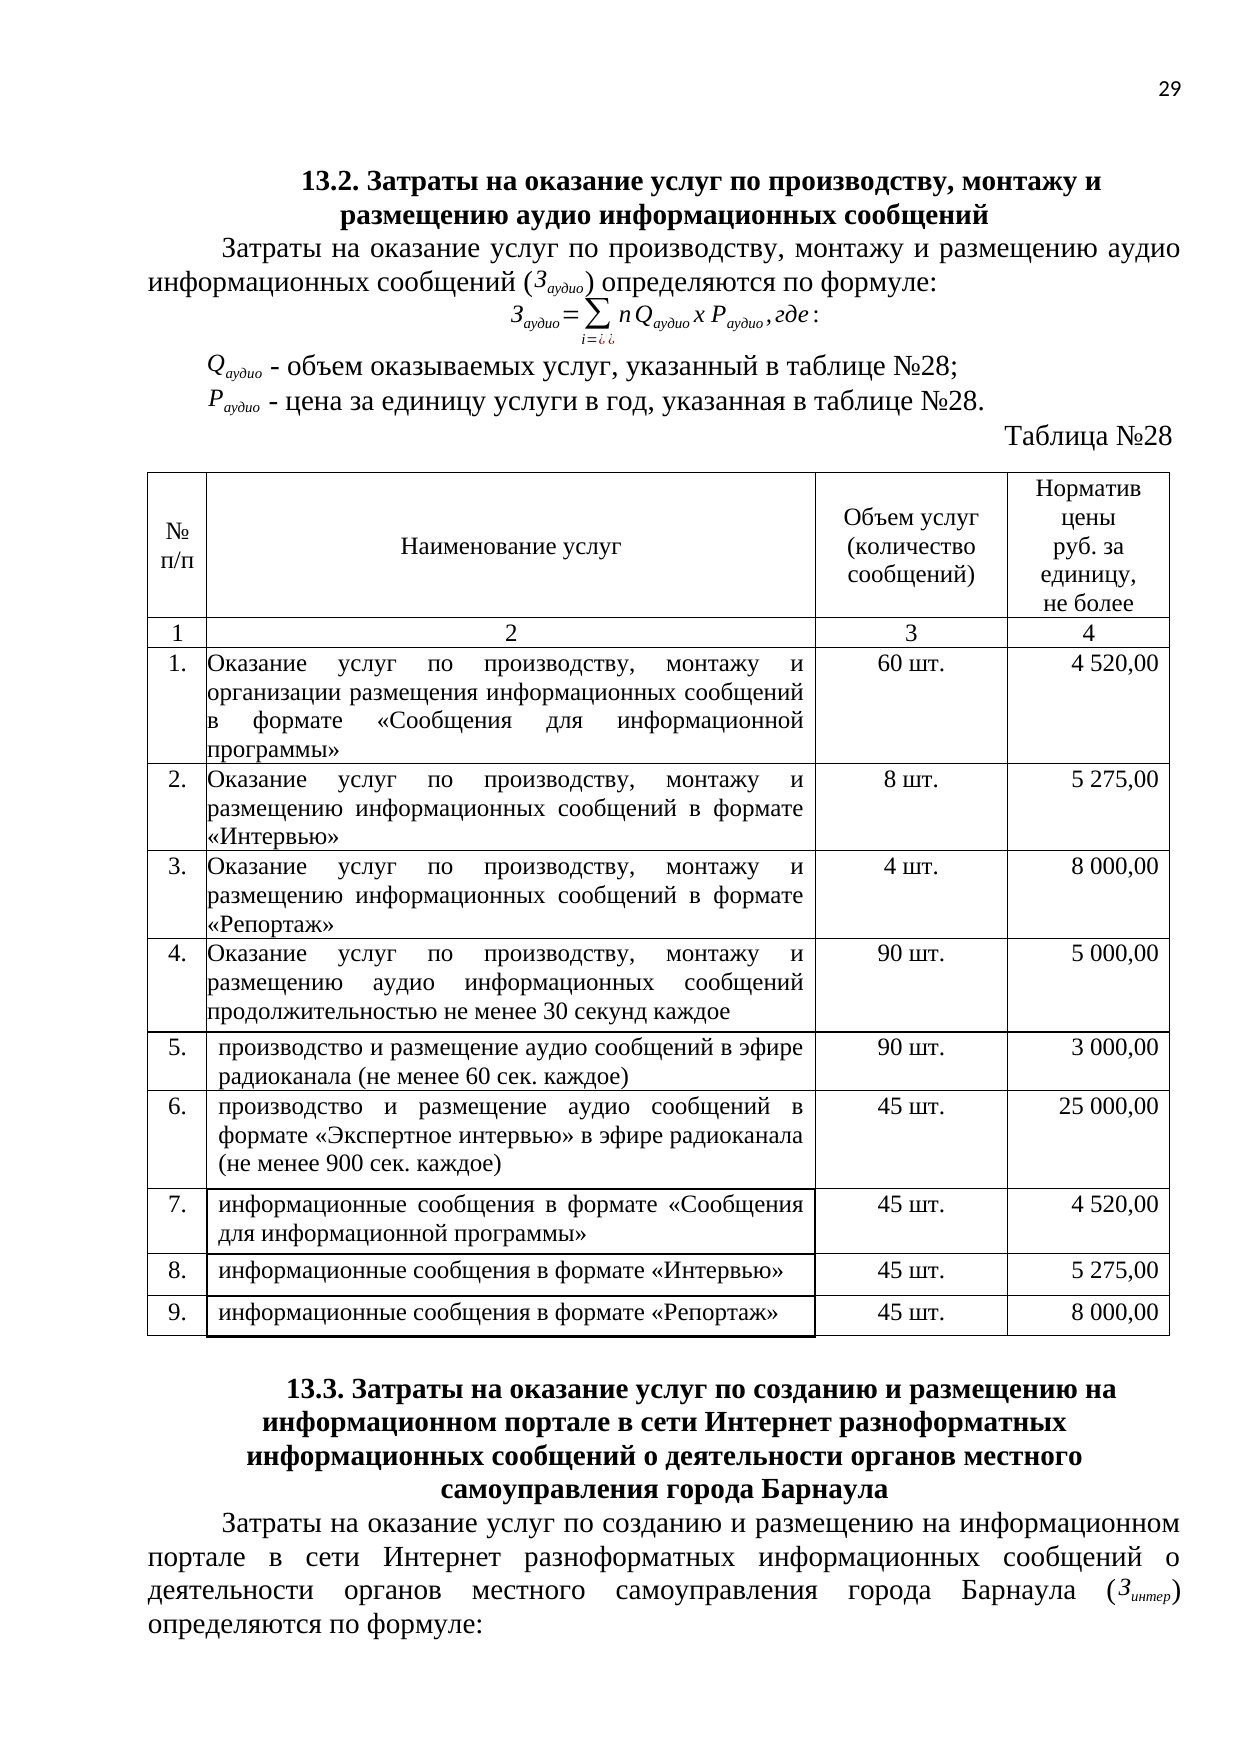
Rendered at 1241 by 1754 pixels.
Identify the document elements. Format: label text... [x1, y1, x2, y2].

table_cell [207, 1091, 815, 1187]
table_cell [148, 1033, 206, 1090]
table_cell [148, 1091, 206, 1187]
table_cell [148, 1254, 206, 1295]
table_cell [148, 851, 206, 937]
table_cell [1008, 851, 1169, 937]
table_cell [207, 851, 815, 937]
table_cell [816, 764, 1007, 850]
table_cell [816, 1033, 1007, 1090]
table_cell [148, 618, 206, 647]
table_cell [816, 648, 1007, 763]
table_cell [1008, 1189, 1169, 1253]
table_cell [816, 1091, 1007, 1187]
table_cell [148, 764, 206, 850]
text 13.2. Затраты на оказание услуг по производству, монтажу и размещению аудио информационных сообщений [148, 163, 1181, 231]
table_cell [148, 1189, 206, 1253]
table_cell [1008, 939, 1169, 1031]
text Затраты на оказание услуг по производству, монтажу и размещению аудио информационных сообщений () определяются по формуле: [148, 231, 1181, 298]
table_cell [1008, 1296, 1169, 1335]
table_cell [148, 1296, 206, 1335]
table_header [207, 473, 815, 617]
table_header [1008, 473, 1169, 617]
text - цена за единицу услуги в год, указанная в таблице №28. [148, 383, 1181, 418]
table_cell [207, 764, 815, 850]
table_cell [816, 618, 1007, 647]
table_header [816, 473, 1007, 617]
text 13.3. Затраты на оказание услуг по созданию и размещению на информационном портале в сети Интернет разноформатных информационных сообщений о деятельности органов местного самоуправления города Барнаула [148, 1371, 1181, 1505]
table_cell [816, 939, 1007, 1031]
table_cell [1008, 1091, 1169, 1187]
text Таблица №28 [148, 418, 1181, 451]
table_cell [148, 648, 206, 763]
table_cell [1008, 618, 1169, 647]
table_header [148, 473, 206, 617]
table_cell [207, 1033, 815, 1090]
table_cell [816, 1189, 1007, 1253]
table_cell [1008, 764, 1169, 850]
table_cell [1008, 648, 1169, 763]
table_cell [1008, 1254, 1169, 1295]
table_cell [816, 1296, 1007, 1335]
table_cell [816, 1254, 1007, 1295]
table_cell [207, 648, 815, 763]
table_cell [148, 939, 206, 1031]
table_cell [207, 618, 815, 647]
text - объем оказываемых услуг, указанный в таблице №28; [148, 348, 1181, 383]
text Затраты на оказание услуг по созданию и размещению на информационном портале в сети Интернет разноформатных информационных сообщений о деятельности органов местного самоуправления города Барнаула () определяются по формуле: [148, 1505, 1181, 1639]
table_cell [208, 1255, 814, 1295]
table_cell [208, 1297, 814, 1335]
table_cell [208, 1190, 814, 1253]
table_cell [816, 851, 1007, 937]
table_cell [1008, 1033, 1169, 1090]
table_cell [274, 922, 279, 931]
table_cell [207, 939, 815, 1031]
